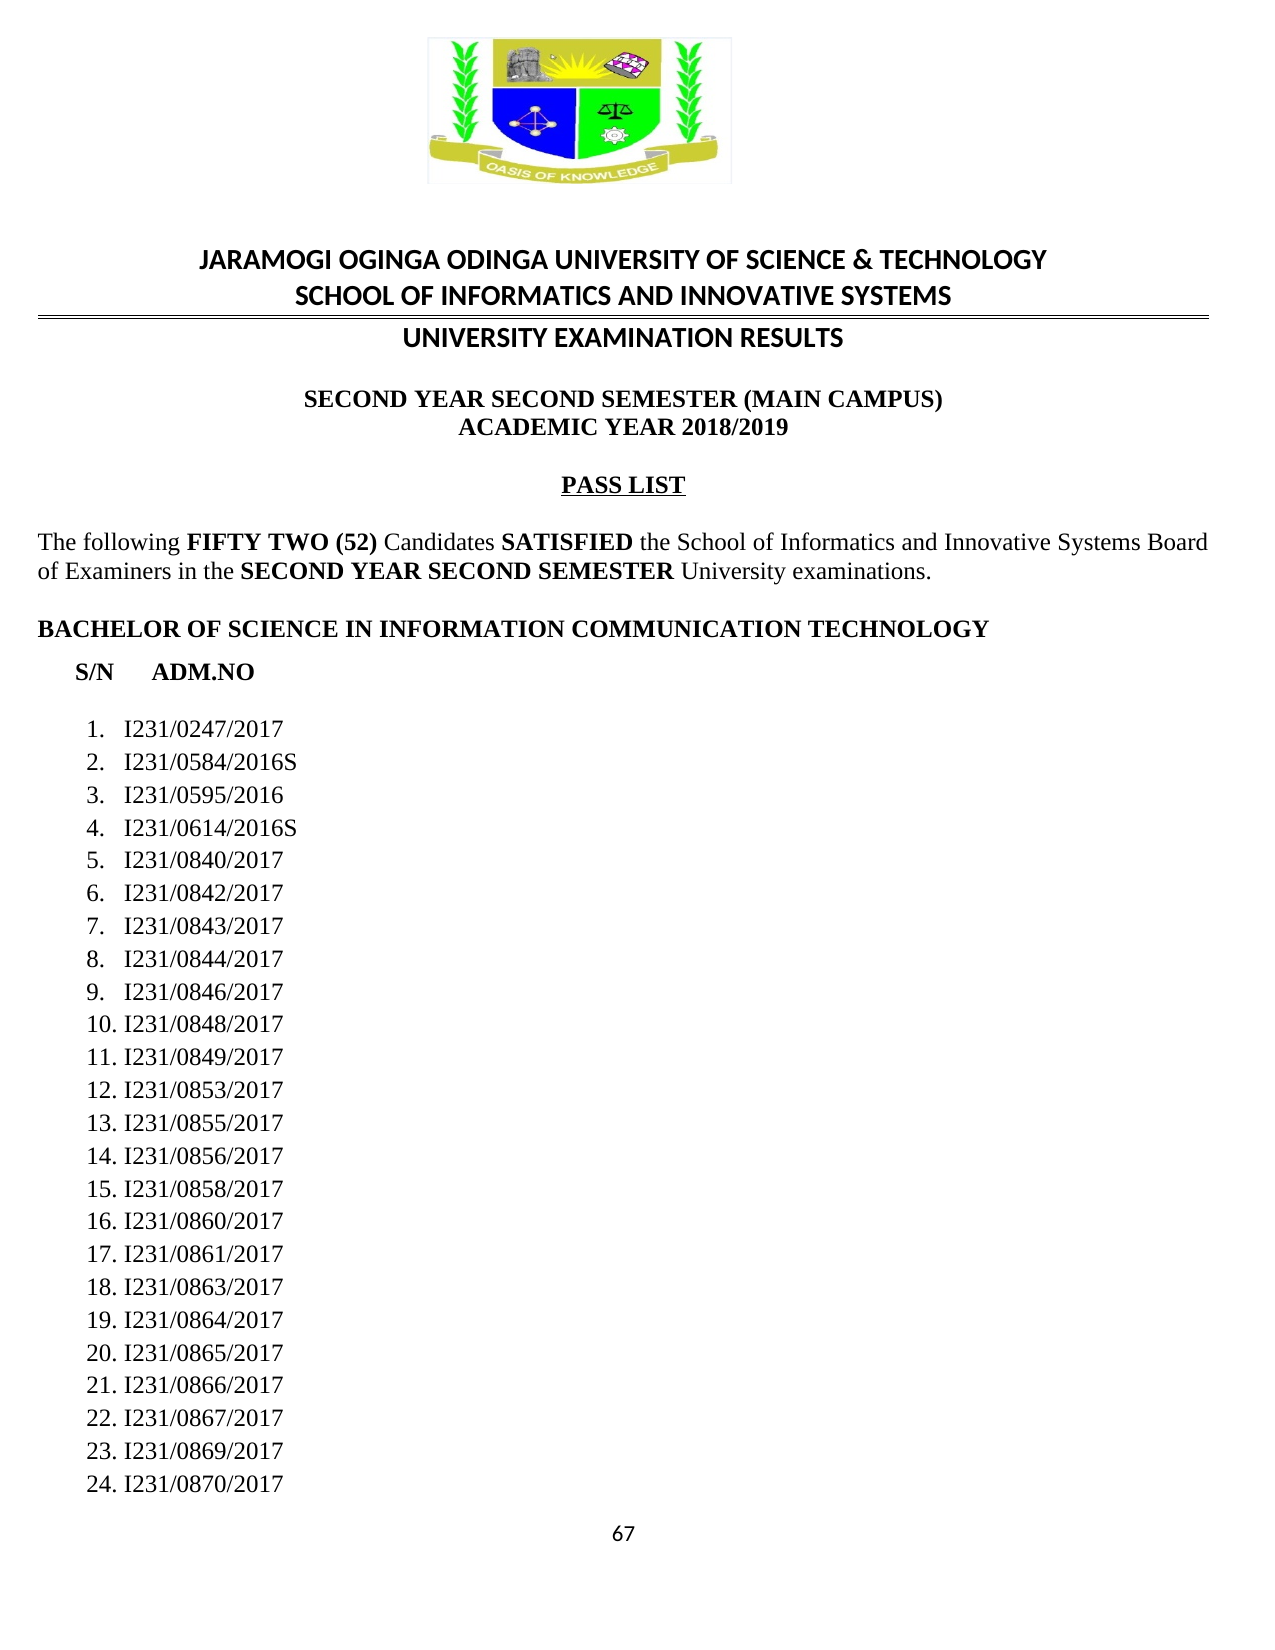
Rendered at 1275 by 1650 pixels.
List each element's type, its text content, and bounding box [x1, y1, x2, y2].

table_cell I231/0584/2016S [38, 747, 468, 780]
text BACHELOR OF SCIENCE IN INFORMATION COMMUNICATION TECHNOLOGY [37, 614, 1209, 642]
table_cell I231/0867/2017 [38, 1403, 468, 1436]
table_cell I231/0840/2017 [38, 846, 468, 878]
text ACADEMIC YEAR 2018/2019 [37, 412, 1209, 441]
table_cell I231/0848/2017 [38, 1010, 468, 1042]
table_cell I231/0856/2017 [38, 1141, 468, 1174]
table_cell I231/0864/2017 [38, 1305, 468, 1338]
table_cell I231/0853/2017 [38, 1075, 468, 1108]
text S/N ADM.NO [37, 657, 1209, 686]
text PASS LIST [37, 470, 1209, 499]
table_header I231/0247/2017 [38, 714, 468, 747]
table_cell I231/0614/2016S [38, 813, 468, 846]
table_cell I231/0863/2017 [38, 1272, 468, 1305]
table_cell I231/0865/2017 [38, 1338, 468, 1371]
picture [427, 37, 733, 184]
table_cell I231/0842/2017 [38, 878, 468, 911]
text JARAMOGI OGINGA ODINGA UNIVERSITY OF SCIENCE & TECHNOLOGY [37, 241, 1209, 277]
text The following FIFTY TWO (52) Candidates SATISFIED the School of Informatics and Innovative Systems Board of Examiners in the SECOND YEAR SECOND SEMESTER University examinations. [37, 527, 1209, 585]
table_cell I231/0849/2017 [38, 1043, 468, 1075]
table_cell I231/0866/2017 [38, 1371, 468, 1403]
table_cell I231/0855/2017 [38, 1108, 468, 1141]
table_cell I231/0843/2017 [38, 911, 468, 944]
text SCHOOL OF INFORMATICS AND INNOVATIVE SYSTEMS [37, 277, 1209, 319]
table_cell I231/0846/2017 [38, 977, 468, 1009]
table_cell I231/0861/2017 [38, 1239, 468, 1272]
table_cell I231/0844/2017 [38, 944, 468, 977]
table_cell I231/0595/2016 [38, 780, 468, 813]
text SECOND YEAR SECOND SEMESTER (MAIN CAMPUS) [37, 384, 1209, 412]
table_cell I231/0858/2017 [38, 1174, 468, 1206]
table_cell I231/0860/2017 [38, 1206, 468, 1239]
table_cell I231/0869/2017 [38, 1436, 468, 1469]
text UNIVERSITY EXAMINATION RESULTS [37, 319, 1209, 355]
table_cell I231/0870/2017 [38, 1469, 468, 1502]
